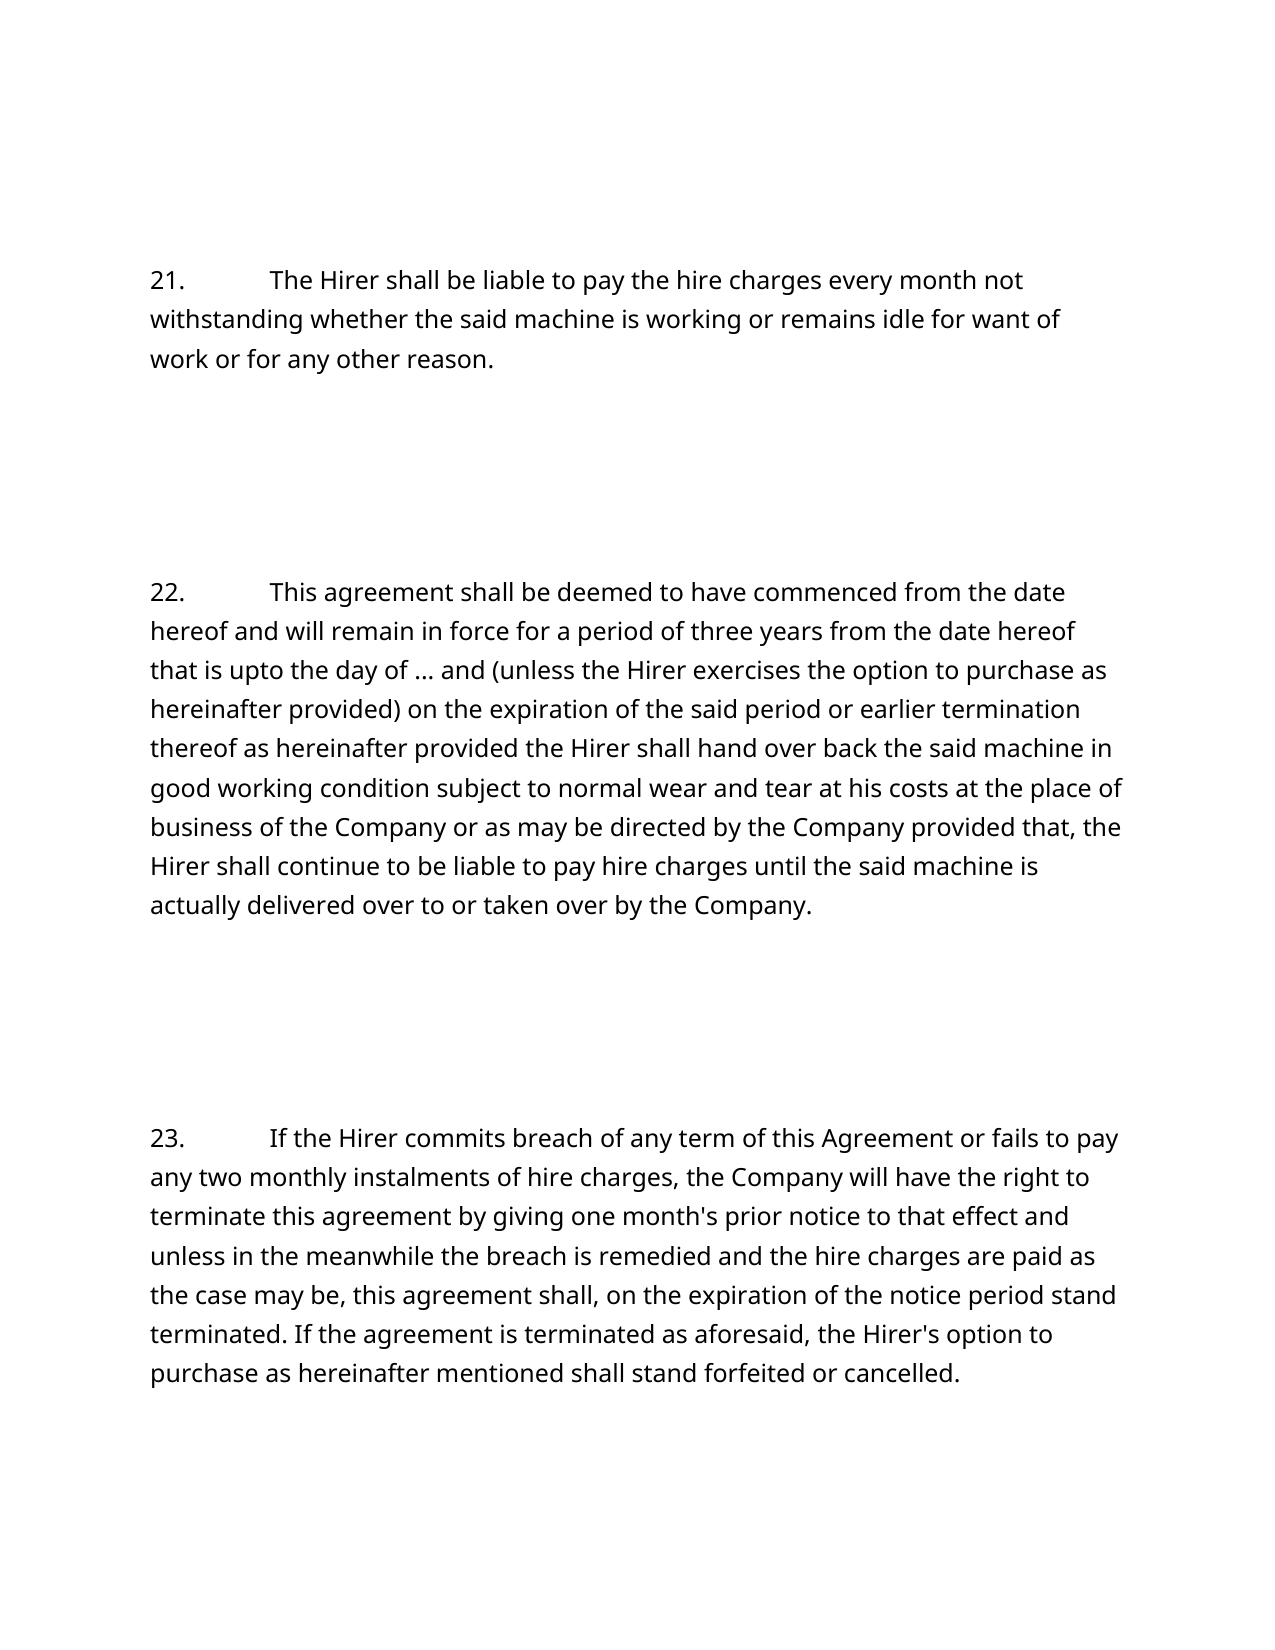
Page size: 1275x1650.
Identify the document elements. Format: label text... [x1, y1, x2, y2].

text 21. The Hirer shall be liable to pay the hire charges every month not withstanding whether the said machine is working or remains idle for want of work or for any other reason. [150, 263, 1125, 375]
text 23. If the Hirer commits breach of any term of this Agreement or fails to pay any two monthly instalments of hire charges, the Company will have the right to terminate this agreement by giving one month's prior notice to that effect and unless in the meanwhile the breach is remedied and the hire charges are paid as the case may be, this agreement shall, on the expiration of the notice period stand terminated. If the agreement is terminated as aforesaid, the Hirer's option to purchase as hereinafter mentioned shall stand forfeited or cancelled. [150, 1121, 1125, 1390]
text 22. This agreement shall be deemed to have commenced from the date hereof and will remain in force for a period of three years from the date hereof that is upto the day of ... and (unless the Hirer exercises the option to purchase as hereinafter provided) on the expiration of the said period or earlier termination thereof as hereinafter provided the Hirer shall hand over back the said machine in good working condition subject to normal wear and tear at his costs at the place of business of the Company or as may be directed by the Company provided that, the Hirer shall continue to be liable to pay hire charges until the said machine is actually delivered over to or taken over by the Company. [150, 574, 1125, 922]
